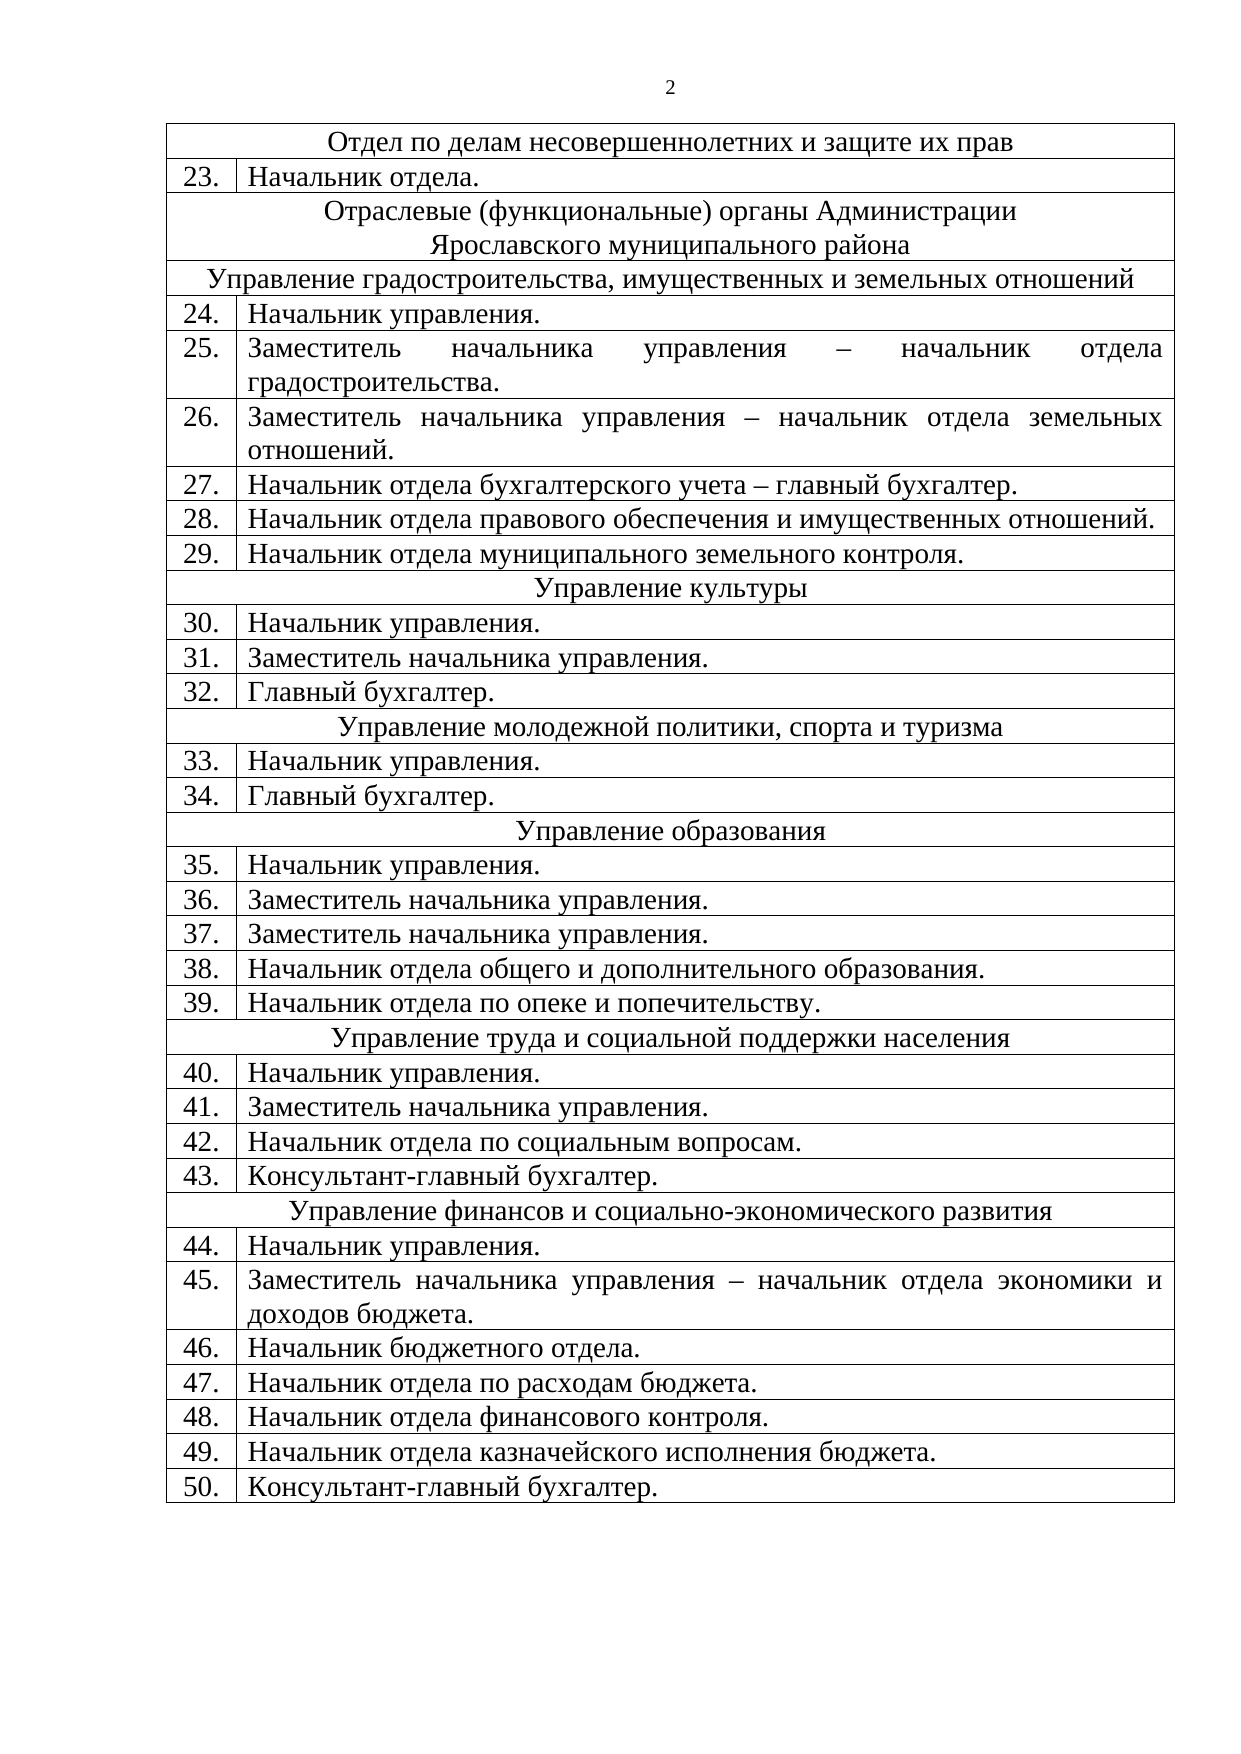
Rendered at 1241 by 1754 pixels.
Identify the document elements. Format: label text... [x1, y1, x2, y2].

table_cell Начальник отдела казначейского исполнения бюджета. [237, 1434, 1174, 1468]
table_cell Начальник управления. [237, 744, 1174, 777]
table_cell 26. [167, 399, 236, 466]
table_cell Отдел по делам несовершеннолетних и защите их прав [167, 124, 1174, 158]
table_cell Начальник управления. [237, 605, 1174, 639]
table_cell Главный бухгалтер. [237, 674, 1174, 708]
table_cell Заместитель начальника управления – начальник отдела земельных отношений. [237, 399, 1174, 466]
table_cell 27. [167, 467, 236, 500]
table_cell Начальник отдела муниципального земельного контроля. [237, 536, 1174, 569]
table_cell 41. [167, 1089, 236, 1123]
table_cell Начальник отдела по опеке и попечительству. [237, 986, 1174, 1019]
table_cell 23. [167, 159, 236, 192]
table_cell 47. [167, 1365, 236, 1398]
table_cell Заместитель начальника управления. [237, 1089, 1174, 1123]
table_cell Консультант-главный бухгалтер. [237, 1159, 1174, 1192]
table_cell Заместитель начальника управления. [237, 640, 1174, 673]
table_cell Начальник управления. [237, 1055, 1174, 1088]
table_cell Начальник отдела. [237, 159, 1174, 192]
table_cell 37. [167, 916, 236, 950]
table_cell Управление молодежной политики, спорта и туризма [167, 709, 1174, 742]
table_cell 42. [167, 1124, 236, 1157]
table_cell 44. [167, 1228, 236, 1261]
table_cell 30. [167, 605, 236, 639]
table_cell 48. [167, 1400, 236, 1433]
table_cell 25. [167, 331, 236, 398]
table_cell Управление культуры [167, 571, 1174, 604]
table_cell 40. [167, 1055, 236, 1088]
table_cell 32. [167, 674, 236, 708]
table_cell Заместитель начальника управления. [237, 882, 1174, 915]
table_cell Начальник отдела правового обеспечения и имущественных отношений. [237, 501, 1174, 535]
table_cell 31. [167, 640, 236, 673]
table_cell Начальник управления. [237, 1228, 1174, 1261]
table_cell 33. [167, 744, 236, 777]
table_cell Заместитель начальника управления – начальник отдела градостроительства. [237, 331, 1174, 398]
table_cell 35. [167, 847, 236, 881]
table_cell 28. [167, 501, 236, 535]
table_cell 50. [167, 1469, 236, 1502]
table_cell Начальник управления. [237, 847, 1174, 881]
table_cell Консультант-главный бухгалтер. [237, 1469, 1174, 1502]
table_cell Начальник отдела финансового контроля. [237, 1400, 1174, 1433]
table_cell Заместитель начальника управления – начальник отдела экономики и доходов бюджета. [237, 1262, 1174, 1329]
table_cell Управление финансов и социально-экономического развития [167, 1193, 1174, 1227]
table_cell Управление труда и социальной поддержки населения [167, 1020, 1174, 1054]
table_cell Начальник управления. [237, 296, 1174, 329]
table_cell Заместитель начальника управления. [237, 916, 1174, 950]
table_cell Управление образования [167, 813, 1174, 846]
table_cell Начальник отдела общего и дополнительного образования. [237, 951, 1174, 984]
table_cell 38. [167, 951, 236, 984]
table_cell Главный бухгалтер. [237, 778, 1174, 812]
table_cell 46. [167, 1330, 236, 1364]
table_cell 43. [167, 1159, 236, 1192]
table_cell Начальник бюджетного отдела. [237, 1330, 1174, 1364]
table_cell Начальник отдела по расходам бюджета. [237, 1365, 1174, 1398]
table_cell Начальник отдела по социальным вопросам. [237, 1124, 1174, 1157]
table_cell 36. [167, 882, 236, 915]
table_cell Управление градостроительства, имущественных и земельных отношений [167, 261, 1174, 295]
table_cell 29. [167, 536, 236, 569]
table_cell 39. [167, 986, 236, 1019]
table_cell 49. [167, 1434, 236, 1468]
table_cell 45. [167, 1262, 236, 1329]
table_cell Отраслевые (функциональные) органы Администрации Ярославского муниципального района [167, 193, 1174, 260]
table_cell 24. [167, 296, 236, 329]
table_cell 34. [167, 778, 236, 812]
table_cell Начальник отдела бухгалтерского учета – главный бухгалтер. [237, 467, 1174, 500]
